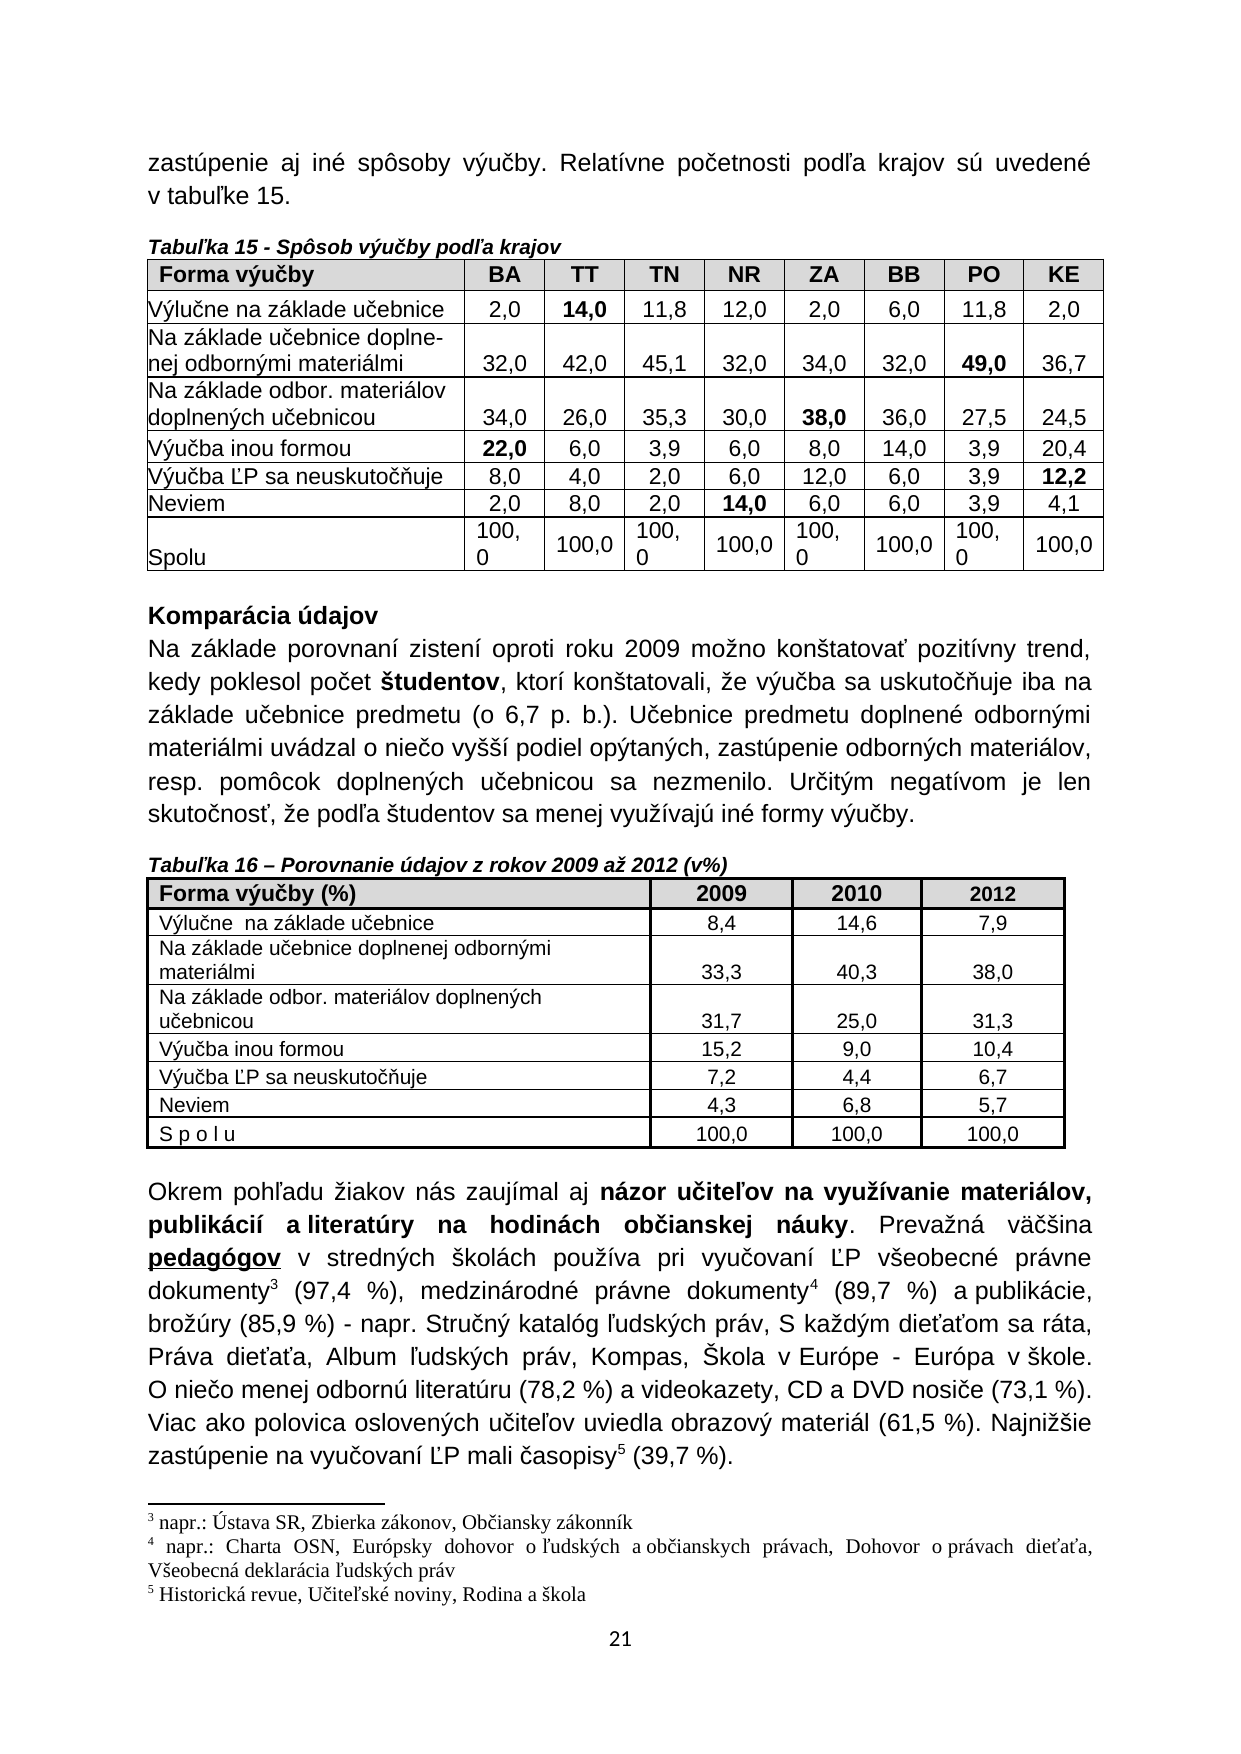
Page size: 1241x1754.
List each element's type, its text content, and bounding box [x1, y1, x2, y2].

table_cell 32,0 [705, 324, 784, 376]
table_cell 100,0 [465, 518, 544, 570]
table_cell 32,0 [865, 324, 944, 376]
table_header TN [625, 260, 704, 290]
table_cell 2,0 [1024, 291, 1103, 323]
table_cell 100,0 [625, 518, 704, 570]
table_cell 5,7 [923, 1090, 1063, 1116]
table_header Forma výučby [148, 260, 464, 290]
table_cell Výlučne na základe učebnice [149, 910, 649, 935]
table_header BB [865, 260, 944, 290]
table_cell Spolu [148, 518, 464, 570]
table_cell 45,1 [625, 324, 704, 376]
table_header 2010 [794, 880, 920, 907]
table_cell 6,0 [545, 431, 624, 462]
table_cell 7,9 [923, 910, 1063, 935]
table_cell 6,0 [705, 431, 784, 462]
table_cell 15,2 [652, 1034, 791, 1061]
table_cell 49,0 [945, 324, 1023, 376]
table_cell 42,0 [545, 324, 624, 376]
table_cell 34,0 [465, 378, 544, 430]
table_cell 14,0 [865, 431, 944, 462]
table_cell 9,0 [794, 1034, 920, 1061]
table_cell 20,4 [1024, 431, 1103, 462]
table_cell Výučba ĽP sa neuskutočňuje [149, 1062, 649, 1088]
table_cell 2,0 [625, 463, 704, 489]
table_cell 36,0 [865, 378, 944, 430]
table_cell 14,6 [794, 910, 920, 935]
table_cell 14,0 [545, 291, 624, 323]
table_cell 8,4 [652, 910, 791, 935]
table_cell Na základe učebnice doplnenej odbornými materiálmi [149, 936, 649, 984]
table_cell 4,1 [1024, 490, 1103, 516]
table_cell 36,7 [1024, 324, 1103, 376]
table_cell 30,0 [705, 378, 784, 430]
table_cell 6,8 [794, 1090, 920, 1116]
text Tabuľka 16 – Porovnanie údajov z rokov 2009 až 2012 (v%) [148, 853, 1093, 877]
table_header NR [705, 260, 784, 290]
table_cell 4,3 [652, 1090, 791, 1116]
table_cell 6,0 [865, 291, 944, 323]
table_cell 38,0 [785, 378, 864, 430]
text Na základe porovnaní zistení oproti roku 2009 možno konštatovať pozitívny trend, kedy poklesol počet študentov, ktorí konštatovali, že výučba sa uskutočňuje iba na základe učebnice predmetu (o 6,7 p. b.). Učebnice predmetu doplnené odbornými materiálmi uvádzal o niečo vyšší podiel opýtaných, zastúpenie odborných materiálov, resp. pomôcok doplnených učebnicou sa nezmenilo. Určitým negatívom je len skutočnosť, že podľa študentov sa menej využívajú iné formy výučby. [148, 634, 1093, 828]
table_cell Výučba inou formou [149, 1034, 649, 1061]
table_cell 12,0 [785, 463, 864, 489]
table_cell S p o l u [149, 1118, 649, 1146]
table_cell 12,0 [705, 291, 784, 323]
table_cell 11,8 [945, 291, 1023, 323]
table_cell 100,0 [545, 518, 624, 570]
table_header KE [1024, 260, 1103, 290]
table_cell 100,0 [785, 518, 864, 570]
table_cell Výučba inou formou [148, 431, 464, 462]
table_cell 2,0 [465, 490, 544, 516]
table_cell 6,0 [785, 490, 864, 516]
table_cell 32,0 [465, 324, 544, 376]
text Tabuľka 15 - Spôsob výučby podľa krajov [148, 234, 1093, 258]
table_header PO [945, 260, 1023, 290]
table_cell Neviem [149, 1090, 649, 1116]
table_cell 34,0 [785, 324, 864, 376]
table_cell 100,0 [1024, 518, 1103, 570]
table_cell 8,0 [465, 463, 544, 489]
table_header Forma výučby (%) [149, 880, 649, 907]
table_header 2012 [923, 880, 1063, 907]
table_header BA [465, 260, 544, 290]
table_cell 27,5 [945, 378, 1023, 430]
table_cell 14,0 [705, 490, 784, 516]
table_cell 22,0 [465, 431, 544, 462]
table_cell 2,0 [785, 291, 864, 323]
table_cell 100,0 [923, 1118, 1063, 1146]
table_cell 4,0 [545, 463, 624, 489]
table_cell 3,9 [945, 490, 1023, 516]
table_cell 3,9 [945, 431, 1023, 462]
table_cell 4,4 [794, 1062, 920, 1088]
table_cell 8,0 [785, 431, 864, 462]
table_cell 3,9 [945, 463, 1023, 489]
table_cell 2,0 [625, 490, 704, 516]
text Komparácia údajov [148, 601, 1093, 630]
table_cell 8,0 [545, 490, 624, 516]
table_header ZA [785, 260, 864, 290]
table_cell Výlučne na základe učebnice [148, 291, 464, 323]
table_cell 100,0 [865, 518, 944, 570]
table_cell 11,8 [625, 291, 704, 323]
table_cell Výučba ĽP sa neuskutočňuje [148, 463, 464, 489]
table_cell Neviem [148, 490, 464, 516]
table_cell 33,3 [652, 936, 791, 984]
table_cell Na základe odbor. materiálov doplnených učebnicou [149, 985, 649, 1033]
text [148, 148, 1093, 209]
table_cell 7,2 [652, 1062, 791, 1088]
table_cell 12,2 [1024, 463, 1103, 489]
table_cell 10,4 [923, 1034, 1063, 1061]
table_cell 31,3 [923, 985, 1063, 1033]
table_cell 40,3 [794, 936, 920, 984]
table_cell 100,0 [794, 1118, 920, 1146]
table_cell 35,3 [625, 378, 704, 430]
table_cell 38,0 [923, 936, 1063, 984]
table_header 2009 [652, 880, 791, 907]
table_cell 31,7 [652, 985, 791, 1033]
table_cell 26,0 [545, 378, 624, 430]
table_header TT [545, 260, 624, 290]
table_cell 25,0 [794, 985, 920, 1033]
table_cell 2,0 [465, 291, 544, 323]
table_cell 100,0 [945, 518, 1023, 570]
table_cell Na základe učebnice doplne-nej odbornými materiálmi [148, 324, 464, 376]
text Okrem pohľadu žiakov nás zaujímal aj názor učiteľov na využívanie materiálov, publikácií a literatúry na hodinách občianskej náuky. Prevažná väčšina pedagógov v stredných školách používa pri vyučovaní ĽP všeobecné právne dokumenty (97,4 %), medzinárodné právne dokumenty (89,7 %) a publikácie, brožúry (85,9 %) - napr. Stručný katalóg ľudských práv, S každým dieťaťom sa ráta, Práva dieťaťa, Album ľudských práv, Kompas, Škola v Európe - Európa v škole. O niečo menej odbornú literatúru (78,2 %) a videokazety, CD a DVD nosiče (73,1 %). Viac ako polovica oslovených učiteľov uviedla obrazový materiál (61,5 %). Najnižšie zastúpenie na vyučovaní ĽP mali časopisy (39,7 %). [148, 1177, 1093, 1469]
table_cell 6,7 [923, 1062, 1063, 1088]
table_cell 100,0 [705, 518, 784, 570]
table_cell 6,0 [705, 463, 784, 489]
table_cell 100,0 [652, 1118, 791, 1146]
table_cell 6,0 [865, 490, 944, 516]
table_cell Na základe odbor. materiálov doplnených učebnicou [148, 378, 464, 430]
table_cell 24,5 [1024, 378, 1103, 430]
table_cell 6,0 [865, 463, 944, 489]
table_cell 3,9 [625, 431, 704, 462]
